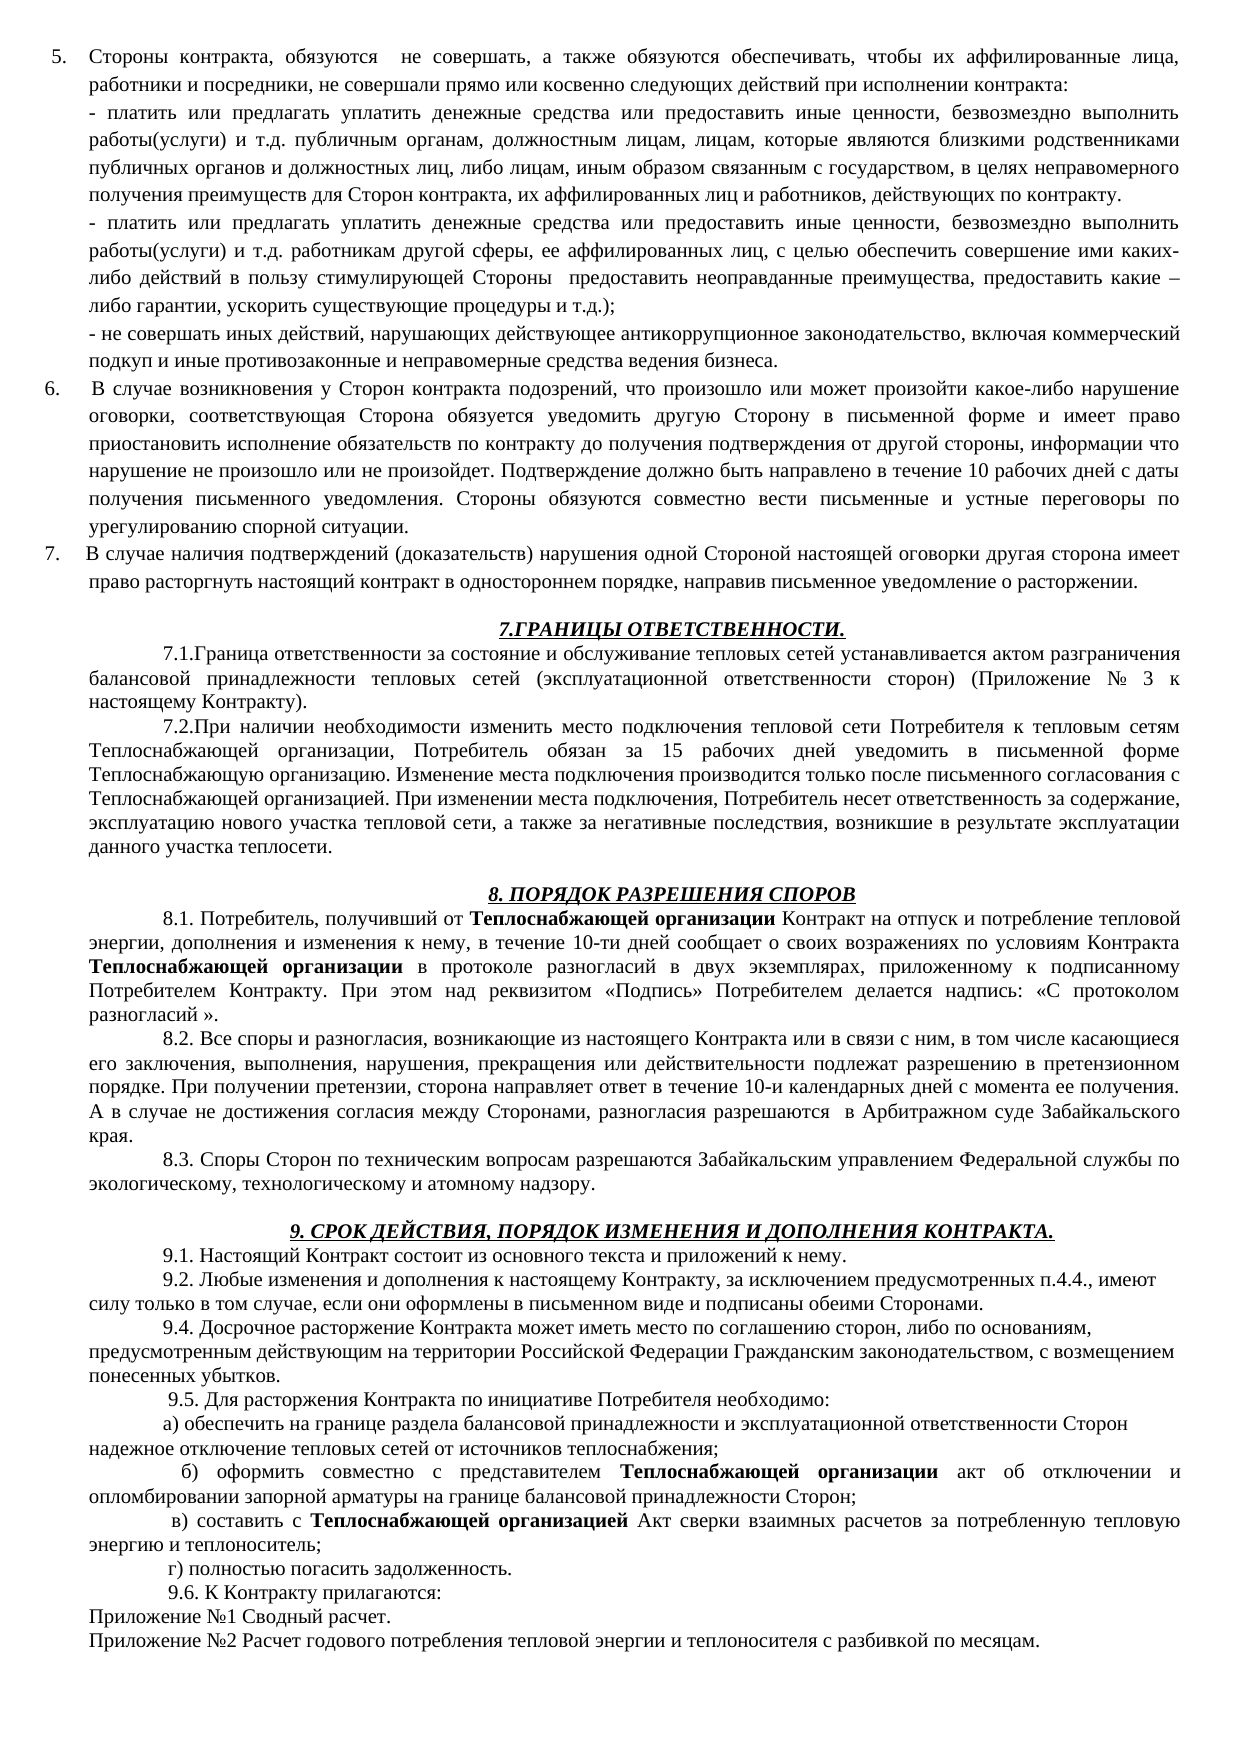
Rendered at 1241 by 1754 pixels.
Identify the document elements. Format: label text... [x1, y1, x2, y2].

list 6. В случае возникновения у Сторон контракта подозрений, что произошло или может произойти какое-либо нарушение оговорки, соответствующая Сторона обязуется уведомить другую Сторону в письменной форме и имеет право приостановить исполнение обязательств по контракту до получения подтверждения от другой стороны, информации что нарушение не произошло или не произойдет. Подтверждение должно быть направлено в течение 10 рабочих дней с даты получения письменного уведомления. Стороны обязуются совместно вести письменные и устные переговоры по урегулированию спорной ситуации. [44, 376, 1181, 538]
text 8. ПОРЯДОК РАЗРЕШЕНИЯ СПОРОВ [89, 882, 1181, 906]
text в) составить с Теплоснабжающей организацией Акт сверки взаимных расчетов за потребленную тепловую энергию и теплоноситель; [89, 1508, 1181, 1556]
text 9. СРОК ДЕЙСТВИЯ, ПОРЯДОК ИЗМЕНЕНИЯ И ДОПОЛНЕНИЯ КОНТРАКТА. [89, 1219, 1181, 1243]
text 7.ГРАНИЦЫ ОТВЕТСТВЕННОСТИ. [89, 617, 1181, 641]
list 7. В случае наличия подтверждений (доказательств) нарушения одной Стороной настоящей оговорки другая сторона имеет право расторгнуть настоящий контракт в одностороннем порядке, направив письменное уведомление о расторжении. [44, 541, 1181, 593]
text 9.1. Настоящий Контракт состоит из основного текста и приложений к нему. [89, 1243, 1181, 1267]
list - платить или предлагать уплатить денежные средства или предоставить иные ценности, безвозмездно выполнить работы(услуги) и т.д. публичным органам, должностным лицам, лицам, которые являются близкими родственниками публичных органов и должностных лиц, либо лицам, иным образом связанным с государством, в целях неправомерного получения преимуществ для Сторон контракта, их аффилированных лиц и работников, действующих по контракту. [89, 99, 1181, 206]
text 7.1.Граница ответственности за состояние и обслуживание тепловых сетей устанавливается актом разграничения балансовой принадлежности тепловых сетей (эксплуатационной ответственности сторон) (Приложение № 3 к настоящему Контракту). [89, 641, 1181, 713]
text Приложение №2 Расчет годового потребления тепловой энергии и теплоносителя с разбивкой по месяцам. [89, 1628, 1181, 1652]
text 9.2. Любые изменения и дополнения к настоящему Контракту, за исключением предусмотренных п.4.4., имеют силу только в том случае, если они оформлены в письменном виде и подписаны обеими Сторонами. [89, 1267, 1181, 1315]
text а) обеспечить на границе раздела балансовой принадлежности и эксплуатационной ответственности Сторон надежное отключение тепловых сетей от источников теплоснабжения; [89, 1411, 1181, 1459]
text 9.4. Досрочное расторжение Контракта может иметь место по соглашению сторон, либо по основаниям, предусмотренным действующим на территории Российской Федерации Гражданским законодательством, с возмещением понесенных убытков. [89, 1315, 1181, 1387]
text 8.3. Споры Сторон по техническим вопросам разрешаются Забайкальским управлением Федеральной службы по экологическому, технологическому и атомному надзору. [89, 1147, 1181, 1195]
text 8.1. Потребитель, получивший от Теплоснабжающей организации Контракт на отпуск и потребление тепловой энергии, дополнения и изменения к нему, в течение 10-ти дней сообщает о своих возражениях по условиям Контракта Теплоснабжающей организации в протоколе разногласий в двух экземплярах, приложенному к подписанному Потребителем Контракту. При этом над реквизитом «Подпись» Потребителем делается надпись: «С протоколом разногласий ». [89, 906, 1181, 1026]
list - не совершать иных действий, нарушающих действующее антикоррупционное законодательство, включая коммерческий подкуп и иные противозаконные и неправомерные средства ведения бизнеса. [89, 320, 1181, 372]
list Стороны контракта, обязуются не совершать, а также обязуются обеспечивать, чтобы их аффилированные лица, работники и посредники, не совершали прямо или косвенно следующих действий при исполнении контракта: [51, 44, 1181, 96]
text г) полностью погасить задолженность. [89, 1556, 1181, 1580]
text 7.2.При наличии необходимости изменить место подключения тепловой сети Потребителя к тепловым сетям Теплоснабжающей организации, Потребитель обязан за 15 рабочих дней уведомить в письменной форме Теплоснабжающую организацию. Изменение места подключения производится только после письменного согласования с Теплоснабжающей организацией. При изменении места подключения, Потребитель несет ответственность за содержание, эксплуатацию нового участка тепловой сети, а также за негативные последствия, возникшие в результате эксплуатации данного участка теплосети. [89, 713, 1181, 858]
text 9.5. Для расторжения Контракта по инициативе Потребителя необходимо: [89, 1387, 1181, 1411]
text 9.6. К Контракту прилагаются: [89, 1580, 1181, 1604]
text 8.2. Все споры и разногласия, возникающие из настоящего Контракта или в связи с ним, в том числе касающиеся его заключения, выполнения, нарушения, прекращения или действительности подлежат разрешению в претензионном порядке. При получении претензии, сторона направляет ответ в течение 10-и календарных дней с момента ее получения. А в случае не достижения согласия между Сторонами, разногласия разрешаются в Арбитражном суде Забайкальского края. [89, 1026, 1181, 1147]
text Приложение №1 Сводный расчет. [89, 1604, 1181, 1628]
text б) оформить совместно с представителем Теплоснабжающей организации акт об отключении и опломбировании запорной арматуры на границе балансовой принадлежности Сторон; [89, 1459, 1181, 1508]
list - платить или предлагать уплатить денежные средства или предоставить иные ценности, безвозмездно выполнить работы(услуги) и т.д. работникам другой сферы, ее аффилированных лиц, с целью обеспечить совершение ими каких-либо действий в пользу стимулирующей Стороны предоставить неоправданные преимущества, предоставить какие –либо гарантии, ускорить существующие процедуры и т.д.); [89, 210, 1181, 317]
